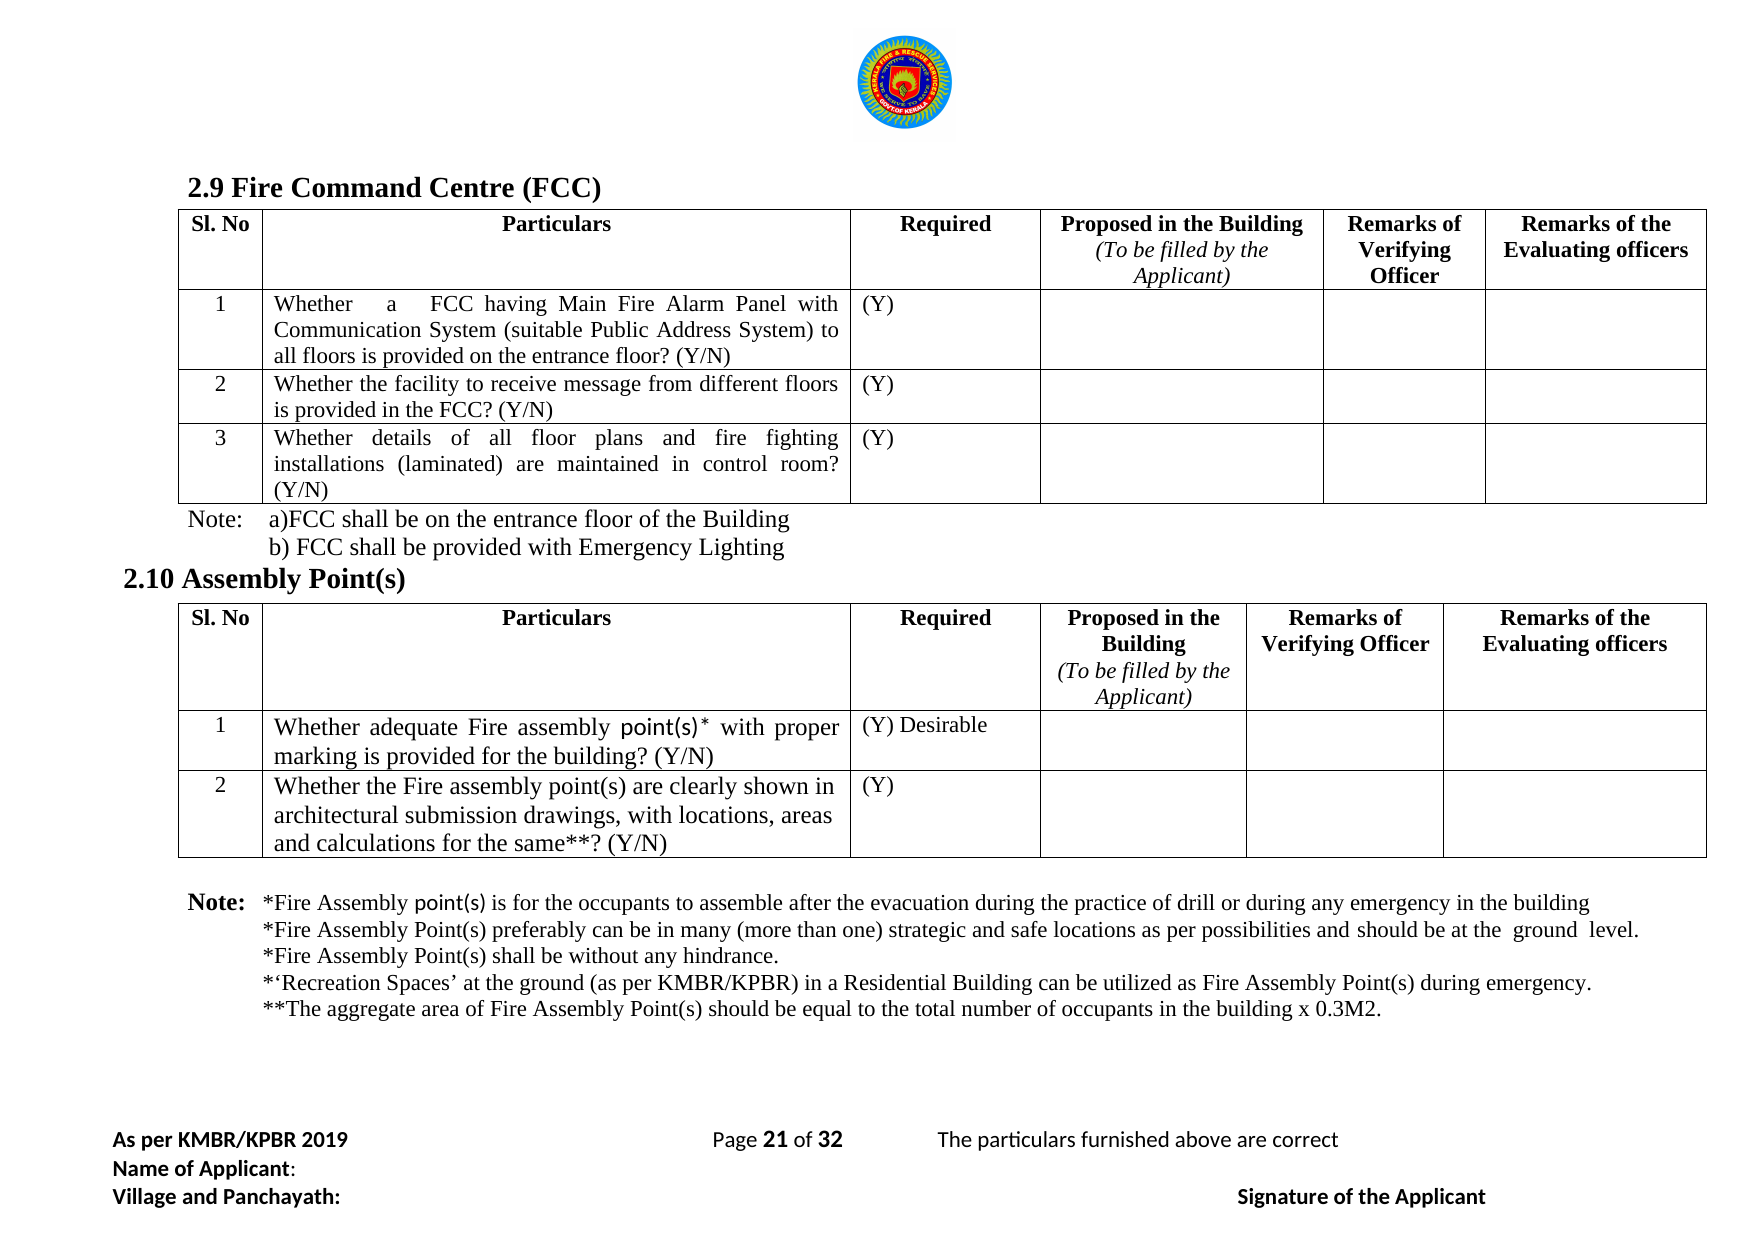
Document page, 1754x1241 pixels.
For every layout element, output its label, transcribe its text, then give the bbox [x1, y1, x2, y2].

table_cell [1247, 771, 1443, 857]
table_cell (Y) Desirable [851, 711, 1040, 770]
table_cell [1041, 370, 1323, 423]
table_cell [1324, 290, 1485, 369]
table_cell [1444, 711, 1706, 770]
table_cell 3 [179, 424, 262, 503]
text *Fire Assembly Point(s) shall be without any hindrance. [187, 942, 1697, 969]
table_header Remarks of Verifying Officer [1324, 210, 1485, 289]
table_cell (Y) [851, 290, 1040, 369]
table_cell [1444, 771, 1706, 857]
table_header Particulars [263, 604, 850, 709]
table_header Proposed in the Building (To be filled by the Applicant) [1041, 604, 1246, 709]
table_header Remarks of the Evaluating officers [1486, 210, 1706, 289]
table_cell [1324, 424, 1485, 503]
table_header Required [851, 604, 1040, 709]
table_header Sl. No [179, 604, 262, 709]
picture [853, 28, 957, 142]
table_cell [1486, 370, 1706, 423]
text 2.9 Fire Command Centre (FCC) [187, 170, 1697, 204]
table_header Remarks of Verifying Officer [1247, 604, 1443, 709]
text 2.10 Assembly Point(s) [123, 561, 1689, 595]
table_header Particulars [263, 210, 850, 289]
table_cell [1324, 370, 1485, 423]
table_cell 2 [179, 370, 262, 423]
text *Fire Assembly Point(s) preferably can be in many (more than one) strategic and safe locations as per possibilities and should be at the ground level. [262, 916, 1697, 942]
text b) FCC shall be provided with Emergency Lighting [123, 532, 1692, 561]
table_cell [1041, 771, 1246, 857]
table_header Proposed in the Building (To be filled by the Applicant) [1041, 210, 1323, 289]
table_cell [1486, 290, 1706, 369]
table_cell [1247, 711, 1443, 770]
table_cell [1041, 290, 1323, 369]
table_cell 1 [179, 290, 262, 369]
table_cell [1041, 424, 1323, 503]
table_cell 1 [179, 711, 262, 770]
table_cell Whether the facility to receive message from different floors is provided in the FCC? (Y/N) [263, 370, 850, 423]
table_cell Whether adequate Fire assembly point(s)* with proper marking is provided for the building? (Y/N) [263, 711, 850, 770]
table_cell Whether a FCC having Main Fire Alarm Panel with Communication System (suitable Public Address System) to all floors is provided on the entrance floor? (Y/N) [263, 290, 850, 369]
text *‘Recreation Spaces’ at the ground (as per KMBR/KPBR) in a Residential Building can be utilized as Fire Assembly Point(s) during emergency. [262, 969, 1697, 995]
table_cell 2 [179, 771, 262, 857]
table_header Remarks of the Evaluating officers [1444, 604, 1706, 709]
table_header Required [851, 210, 1040, 289]
table_cell (Y) [851, 370, 1040, 423]
table_cell (Y) [851, 424, 1040, 503]
text Note: *Fire Assembly point(s) is for the occupants to assemble after the evacuation during the practice of drill or during any emergency in the building [187, 887, 1697, 916]
table_cell [1041, 711, 1246, 770]
table_cell Whether the Fire assembly point(s) are clearly shown in architectural submission drawings, with locations, areas and calculations for the same**? (Y/N) [263, 771, 850, 857]
text **The aggregate area of Fire Assembly Point(s) should be equal to the total number of occupants in the building x 0.3M2. [187, 995, 1697, 1021]
table_header Sl. No [179, 210, 262, 289]
table_cell (Y) [851, 771, 1040, 857]
table_cell [1486, 424, 1706, 503]
table_cell Whether details of all floor plans and fire fighting installations (laminated) are maintained in control room? (Y/N) [263, 424, 850, 503]
text Note: a)FCC shall be on the entrance floor of the Building [187, 504, 1692, 532]
